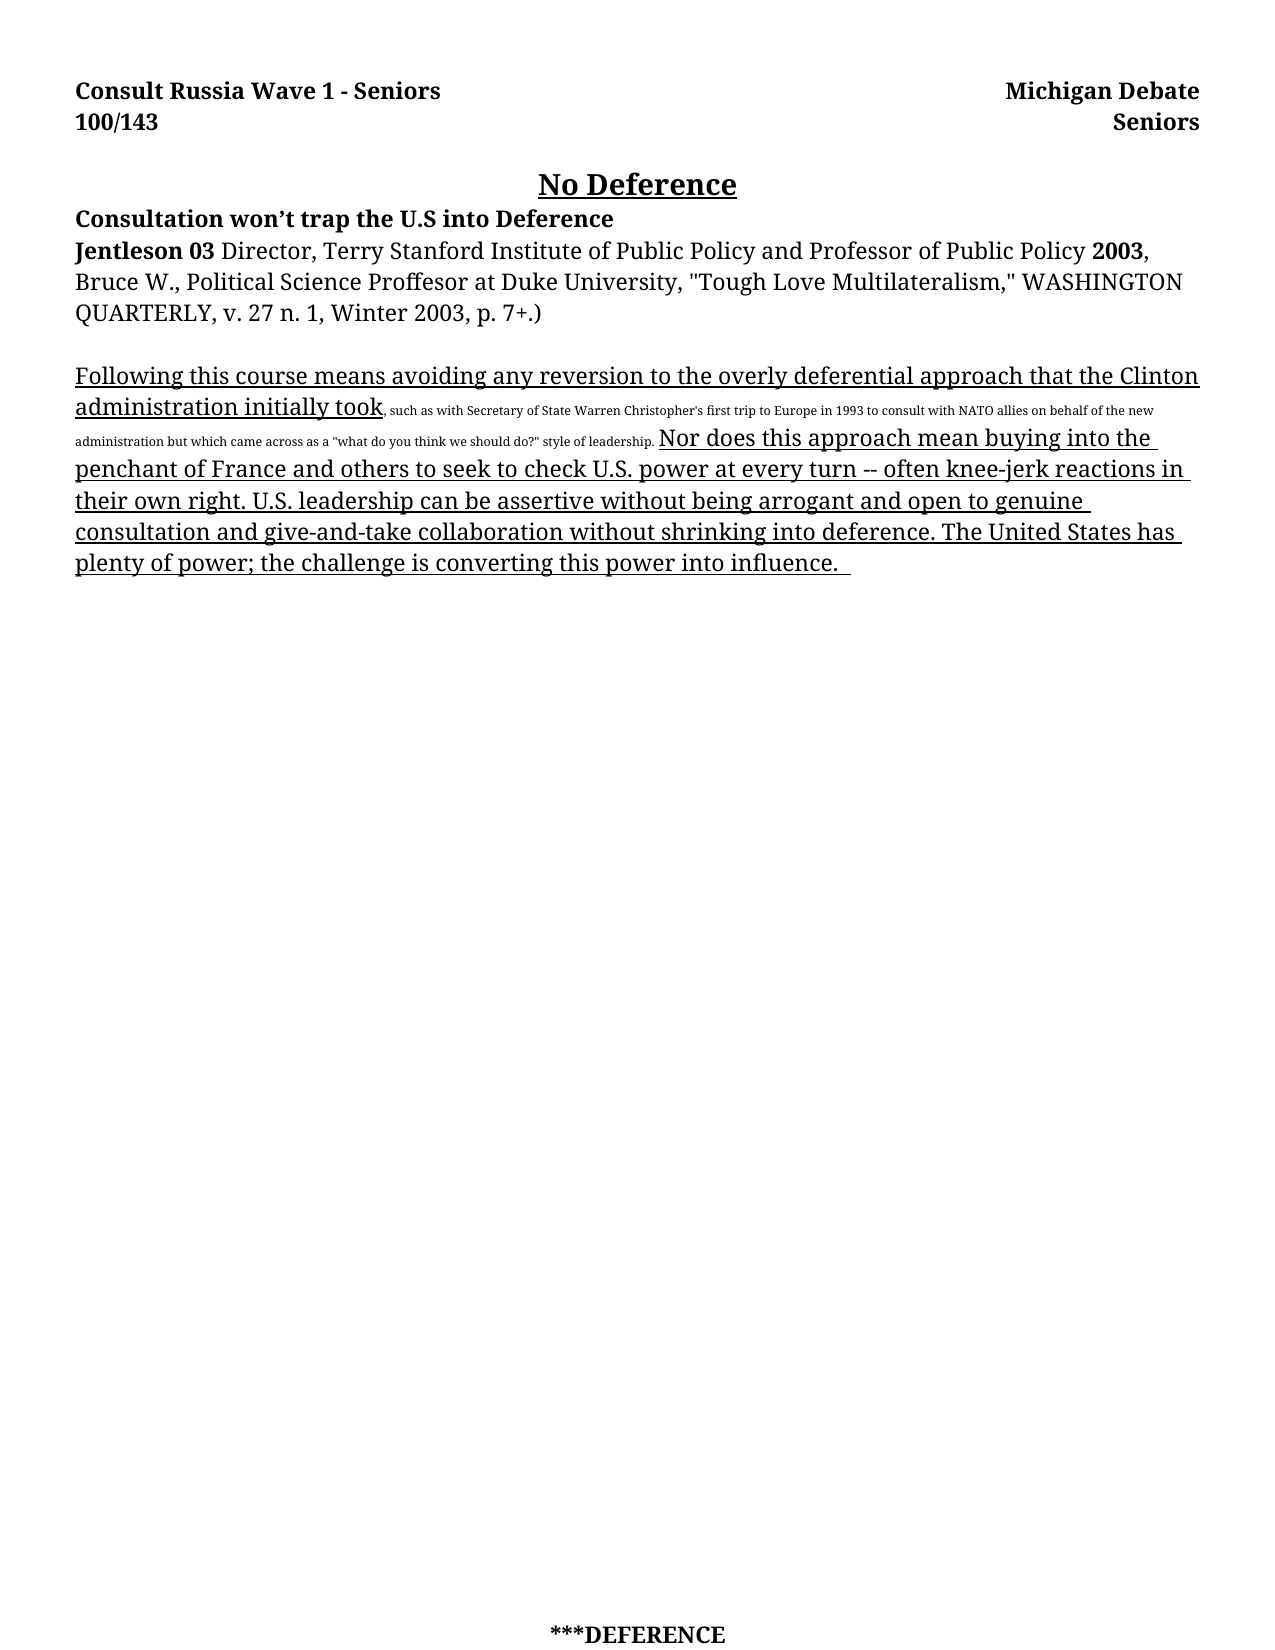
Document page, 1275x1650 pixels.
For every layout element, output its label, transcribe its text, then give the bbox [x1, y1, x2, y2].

text Consultation won’t trap the U.S into Deference [75, 203, 1200, 235]
text ***DEFERENCE [75, 1619, 1200, 1650]
text Following this course means avoiding any reversion to the overly deferential approach that the Clinton administration initially took, such as with Secretary of State Warren Christopher's first trip to Europe in 1993 to consult with NATO allies on behalf of the new administration but which came across as a "what do you think we should do?" style of leadership. Nor does this approach mean buying into the penchant of France and others to seek to check U.S. power at every turn -- often knee-jerk reactions in their own right. U.S. leadership can be assertive without being arrogant and open to genuine consultation and give-and-take collaboration without shrinking into deference. The United States has plenty of power; the challenge is converting this power into influence. [75, 388, 1200, 578]
text Jentleson 03 Director, Terry Stanford Institute of Public Policy and Professor of Public Policy 2003, Bruce W., Political Science Proffesor at Duke University, "Tough Love Multilateralism," WASHINGTON QUARTERLY, v. 27 n. 1, Winter 2003, p. 7+.) [75, 235, 1200, 328]
subtitle No Deference [75, 164, 1200, 203]
